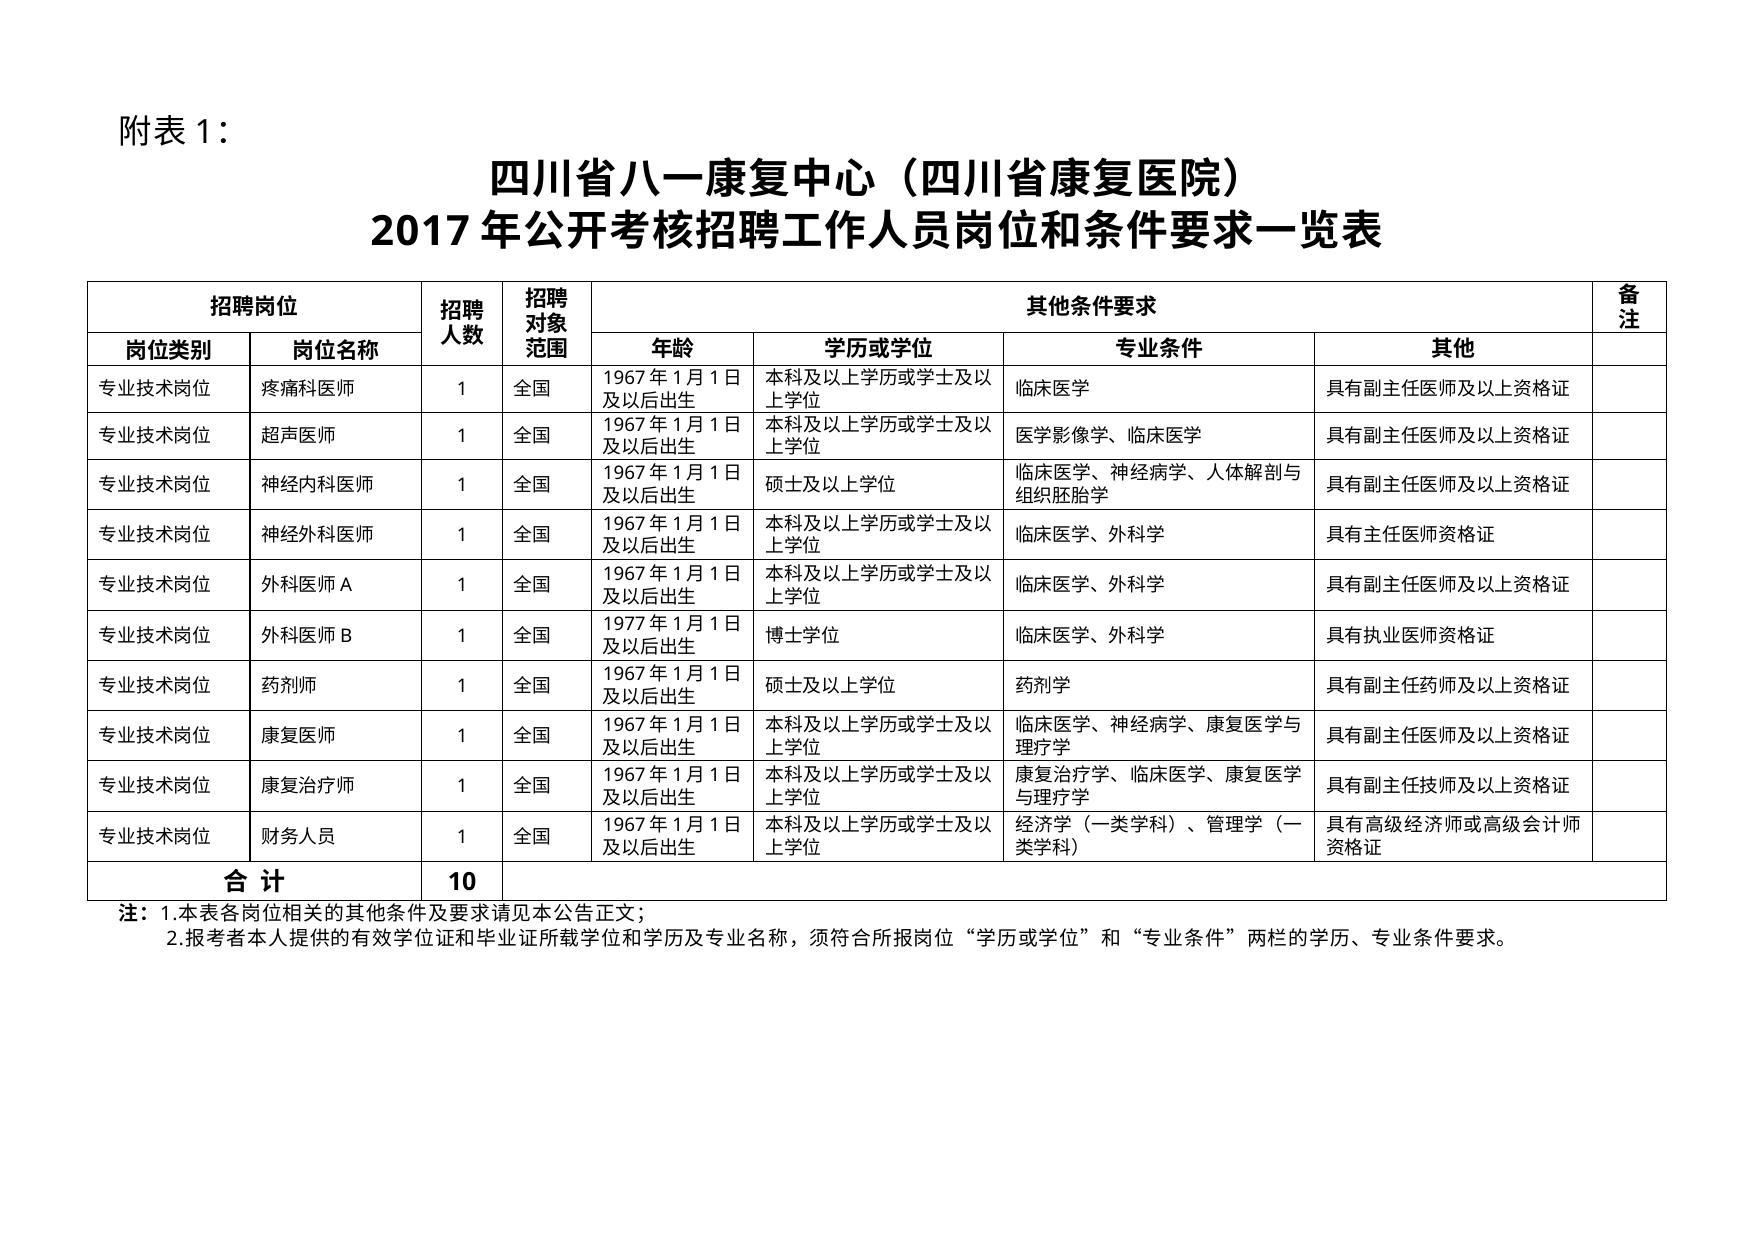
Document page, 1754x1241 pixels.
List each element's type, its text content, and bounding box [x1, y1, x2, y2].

table_cell 具有副主任医师及以上资格证 [1315, 560, 1592, 609]
table_cell 学历或学位 [754, 333, 1003, 365]
table_cell 康复医师 [251, 711, 421, 760]
table_cell 全国 [503, 413, 591, 458]
table_cell 经济学（一类学科）、管理学（一类学科） [1004, 812, 1314, 861]
table_cell 1967年1月1日及以后出生 [592, 366, 753, 412]
table_cell 康复治疗学、临床医学、康复医学与理疗学 [1004, 761, 1314, 811]
table_cell 疼痛科医师 [251, 366, 421, 412]
table_cell 全国 [503, 366, 591, 412]
table_cell 专业条件 [1004, 333, 1314, 365]
table_cell [1593, 333, 1666, 365]
table_cell 1967年1月1日及以后出生 [592, 460, 753, 509]
table_cell 临床医学、外科学 [1004, 510, 1314, 559]
table_cell 1 [422, 611, 502, 660]
table_cell 本科及以上学历或学士及以上学位 [754, 812, 1003, 861]
table_cell 1 [422, 761, 502, 811]
table_cell 临床医学、外科学 [1004, 611, 1314, 660]
table_cell 全国 [503, 510, 591, 559]
table_cell 神经内科医师 [251, 460, 421, 509]
table_cell 专业技术岗位 [88, 711, 249, 760]
table_cell [1593, 611, 1666, 660]
table_cell 专业技术岗位 [88, 460, 249, 509]
table_cell 1 [422, 510, 502, 559]
table_cell [1593, 510, 1666, 559]
table_cell 本科及以上学历或学士及以上学位 [754, 413, 1003, 458]
table_cell 1967年1月1日及以后出生 [592, 413, 753, 458]
table_cell 药剂学 [1004, 661, 1314, 710]
table_cell 其他 [1315, 333, 1592, 365]
table_cell 合 计 [88, 862, 421, 900]
table_cell 全国 [503, 661, 591, 710]
table_cell 康复治疗师 [251, 761, 421, 811]
text 四川省八一康复中心（四川省康复医院） [118, 152, 1636, 204]
table_cell 本科及以上学历或学士及以上学位 [754, 510, 1003, 559]
table_cell 专业技术岗位 [88, 366, 249, 412]
table_header 备 注 [1593, 282, 1666, 332]
table_cell 具有副主任药师及以上资格证 [1315, 661, 1592, 710]
table_cell 具有副主任技师及以上资格证 [1315, 761, 1592, 811]
table_cell 1 [422, 560, 502, 609]
table_cell 全国 [503, 711, 591, 760]
table_header 其他条件要求 [592, 282, 1592, 332]
table_cell 10 [422, 862, 502, 900]
table_cell 岗位名称 [251, 333, 421, 365]
table_cell 1 [422, 711, 502, 760]
table_cell [1593, 560, 1666, 609]
table_cell 岗位类别 [88, 333, 249, 365]
table_cell 1967年1月1日及以后出生 [592, 812, 753, 861]
table_cell 具有副主任医师及以上资格证 [1315, 460, 1592, 509]
table_cell 超声医师 [251, 413, 421, 458]
table_cell 1967年1月1日及以后出生 [592, 761, 753, 811]
table_cell 具有副主任医师及以上资格证 [1315, 413, 1592, 458]
table_header 招聘 对象 范围 [503, 282, 591, 365]
table_cell 专业技术岗位 [88, 413, 249, 458]
table_cell 1 [422, 460, 502, 509]
table_cell 临床医学、外科学 [1004, 560, 1314, 609]
table_cell 1967年1月1日及以后出生 [592, 560, 753, 609]
table_cell 专业技术岗位 [88, 661, 249, 710]
table_cell 1977年1月1日及以后出生 [592, 611, 753, 660]
text 2.报考者本人提供的有效学位证和毕业证所载学位和学历及专业名称，须符合所报岗位“学历或学位”和“专业条件”两栏的学历、专业条件要求。 [166, 926, 1636, 951]
table_cell 外科医师A [251, 560, 421, 609]
table_cell 药剂师 [251, 661, 421, 710]
table_cell 硕士及以上学位 [754, 460, 1003, 509]
table_cell 全国 [503, 560, 591, 609]
table_cell [1593, 413, 1666, 458]
table_cell 医学影像学、临床医学 [1004, 413, 1314, 458]
table_cell 1967年1月1日及以后出生 [592, 661, 753, 710]
text 2017年公开考核招聘工作人员岗位和条件要求一览表 [118, 204, 1636, 256]
table_cell 临床医学、神经病学、人体解剖与组织胚胎学 [1004, 460, 1314, 509]
table_cell 1967年1月1日及以后出生 [592, 510, 753, 559]
table_cell 临床医学、神经病学、康复医学与理疗学 [1004, 711, 1314, 760]
table_cell 全国 [503, 812, 591, 861]
table_cell 具有副主任医师及以上资格证 [1315, 711, 1592, 760]
table_cell 具有主任医师资格证 [1315, 510, 1592, 559]
table_cell 专业技术岗位 [88, 812, 249, 861]
table_cell 具有高级经济师或高级会计师资格证 [1315, 812, 1592, 861]
table_cell 具有执业医师资格证 [1315, 611, 1592, 660]
table_header 招聘 人数 [422, 282, 502, 365]
table_cell 全国 [503, 761, 591, 811]
table_cell 本科及以上学历或学士及以上学位 [754, 711, 1003, 760]
table_cell 临床医学 [1004, 366, 1314, 412]
table_cell 本科及以上学历或学士及以上学位 [754, 761, 1003, 811]
table_cell [503, 862, 1666, 900]
table_cell 年龄 [592, 333, 753, 365]
table_cell 全国 [503, 460, 591, 509]
table_cell 硕士及以上学位 [754, 661, 1003, 710]
table_cell 本科及以上学历或学士及以上学位 [754, 366, 1003, 412]
table_cell 神经外科医师 [251, 510, 421, 559]
text 附表1： [118, 110, 1636, 152]
table_cell [1593, 812, 1666, 861]
table_cell 1 [422, 812, 502, 861]
table_cell 专业技术岗位 [88, 560, 249, 609]
table_header 招聘岗位 [88, 282, 421, 332]
table_cell 外科医师B [251, 611, 421, 660]
table_cell [1593, 761, 1666, 811]
table_cell 专业技术岗位 [88, 611, 249, 660]
table_cell 专业技术岗位 [88, 761, 249, 811]
table_cell [1593, 366, 1666, 412]
table_cell 1 [422, 661, 502, 710]
table_cell 1 [422, 366, 502, 412]
table_cell 本科及以上学历或学士及以上学位 [754, 560, 1003, 609]
table_cell [1593, 661, 1666, 710]
table_cell 1967年1月1日及以后出生 [592, 711, 753, 760]
text 注：1.本表各岗位相关的其他条件及要求请见本公告正文； [118, 901, 1636, 926]
table_cell 博士学位 [754, 611, 1003, 660]
table_cell 财务人员 [251, 812, 421, 861]
table_cell 1 [422, 413, 502, 458]
table_cell [1593, 711, 1666, 760]
table_cell 具有副主任医师及以上资格证 [1315, 366, 1592, 412]
table_cell 全国 [503, 611, 591, 660]
table_cell 专业技术岗位 [88, 510, 249, 559]
table_cell [1593, 460, 1666, 509]
